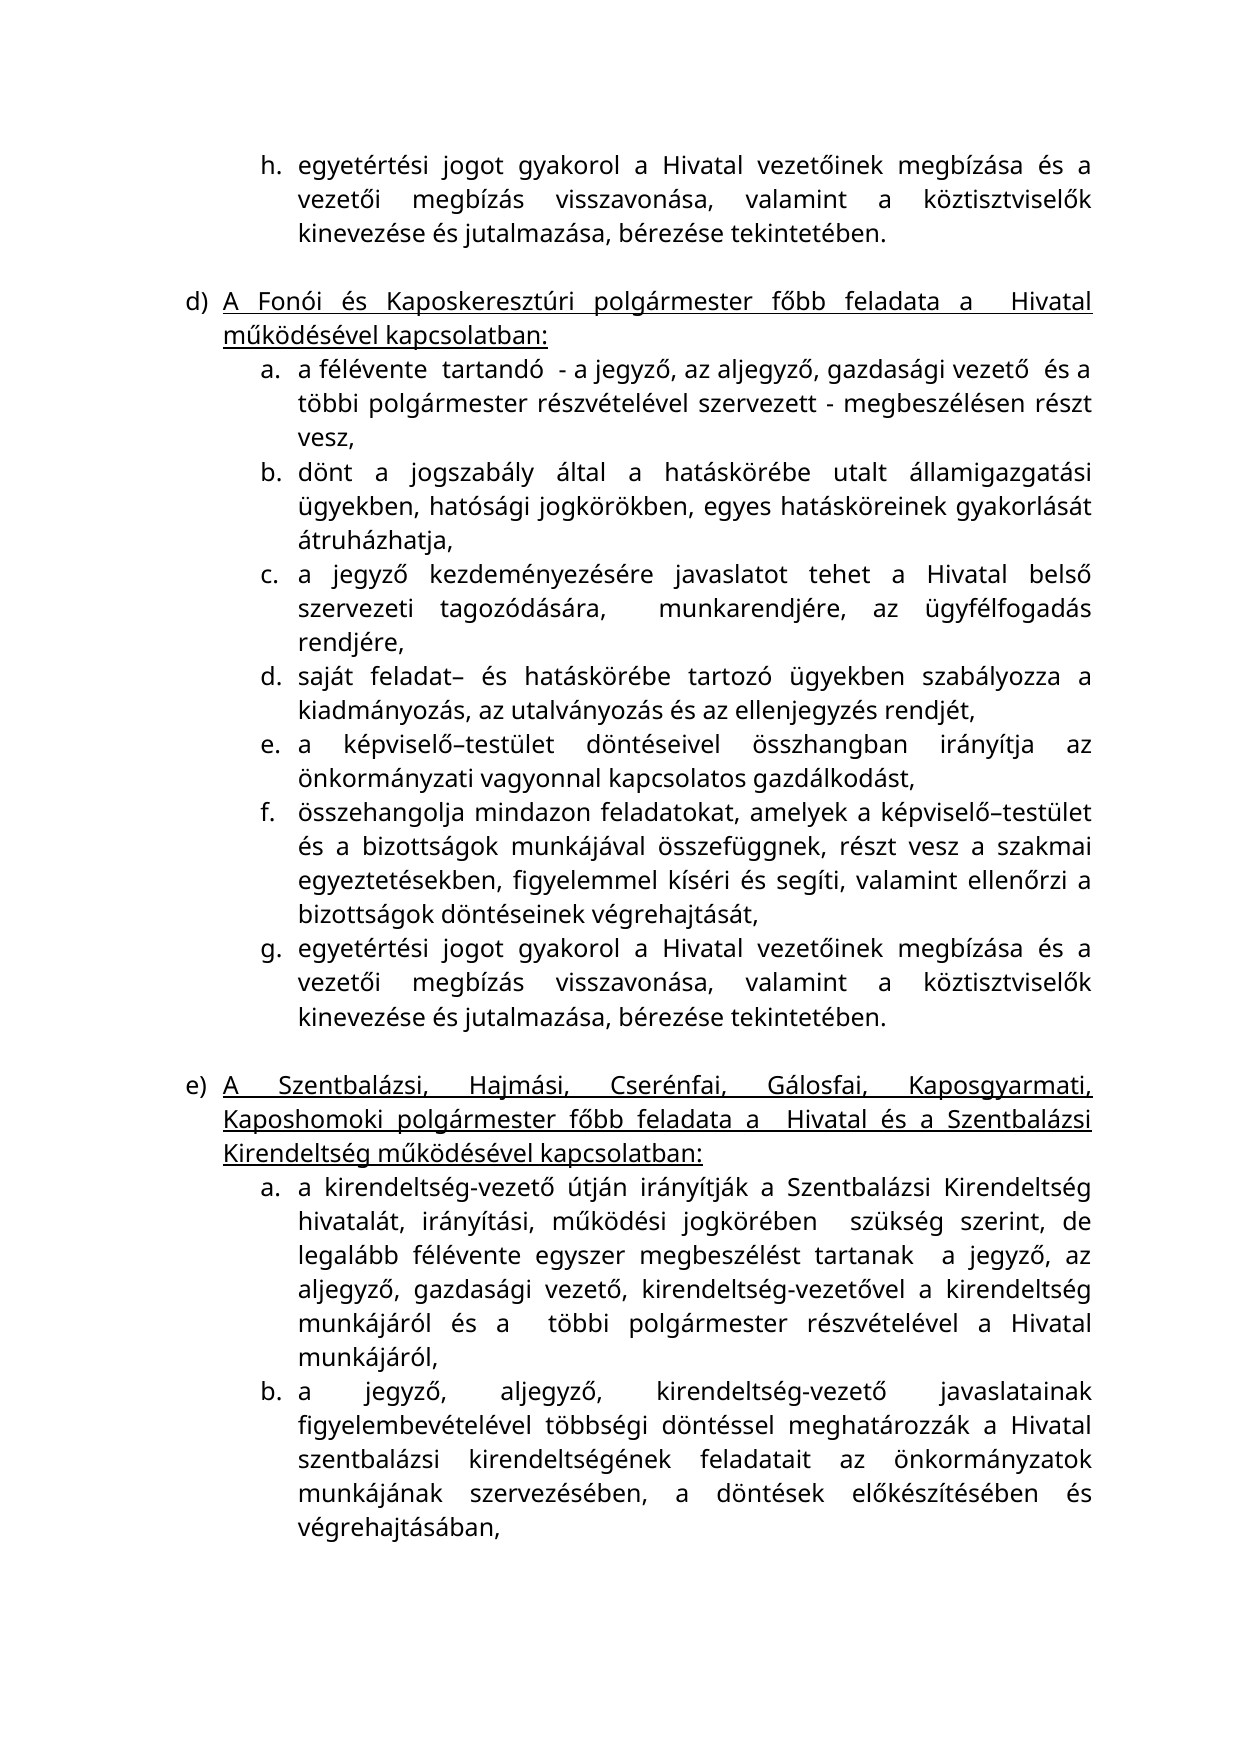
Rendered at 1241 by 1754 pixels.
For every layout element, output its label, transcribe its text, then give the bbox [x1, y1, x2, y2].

list egyetértési jogot gyakorol a Hivatal vezetőinek megbízása és a vezetői megbízás visszavonása, valamint a köztisztviselők kinevezése és jutalmazása, bérezése tekintetében. [260, 148, 1093, 250]
list a jegyző, aljegyző, kirendeltség-vezető javaslatainak figyelembevételével többségi döntéssel meghatározzák a Hivatal szentbalázsi kirendeltségének feladatait az önkormányzatok munkájának szervezésében, a döntések előkészítésében és végrehajtásában, [260, 1374, 1093, 1544]
list A Szentbalázsi, Hajmási, Cserénfai, Gálosfai, Kaposgyarmati, Kaposhomoki polgármester főbb feladata a Hivatal és a Szentbalázsi Kirendeltség működésével kapcsolatban: [185, 1067, 1093, 1169]
list A Fonói és Kaposkeresztúri polgármester főbb feladata a Hivatal működésével kapcsolatban: [185, 284, 1093, 352]
list dönt a jogszabály által a hatáskörébe utalt államigazgatási ügyekben, hatósági jogkörökben, egyes hatásköreinek gyakorlását átruházhatja, [260, 454, 1093, 556]
list összehangolja mindazon feladatokat, amelyek a képviselő–testület és a bizottságok munkájával összefüggnek, részt vesz a szakmai egyeztetésekben, figyelemmel kíséri és segíti, valamint ellenőrzi a bizottságok döntéseinek végrehajtását, [260, 795, 1093, 931]
list a jegyző kezdeményezésére javaslatot tehet a Hivatal belső szervezeti tagozódására, munkarendjére, az ügyfélfogadás rendjére, [260, 556, 1093, 658]
list egyetértési jogot gyakorol a Hivatal vezetőinek megbízása és a vezetői megbízás visszavonása, valamint a köztisztviselők kinevezése és jutalmazása, bérezése tekintetében. [260, 931, 1093, 1033]
list a képviselő–testület döntéseivel összhangban irányítja az önkormányzati vagyonnal kapcsolatos gazdálkodást, [260, 727, 1093, 795]
list a félévente tartandó - a jegyző, az aljegyző, gazdasági vezető és a többi polgármester részvételével szervezett - megbeszélésen részt vesz, [260, 352, 1093, 454]
list a kirendeltség-vezető útján irányítják a Szentbalázsi Kirendeltség hivatalát, irányítási, működési jogkörében szükség szerint, de legalább félévente egyszer megbeszélést tartanak a jegyző, az aljegyző, gazdasági vezető, kirendeltség-vezetővel a kirendeltség munkájáról és a többi polgármester részvételével a Hivatal munkájáról, [260, 1169, 1093, 1374]
list saját feladat– és hatáskörébe tartozó ügyekben szabályozza a kiadmányozás, az utalványozás és az ellenjegyzés rendjét, [260, 658, 1093, 727]
